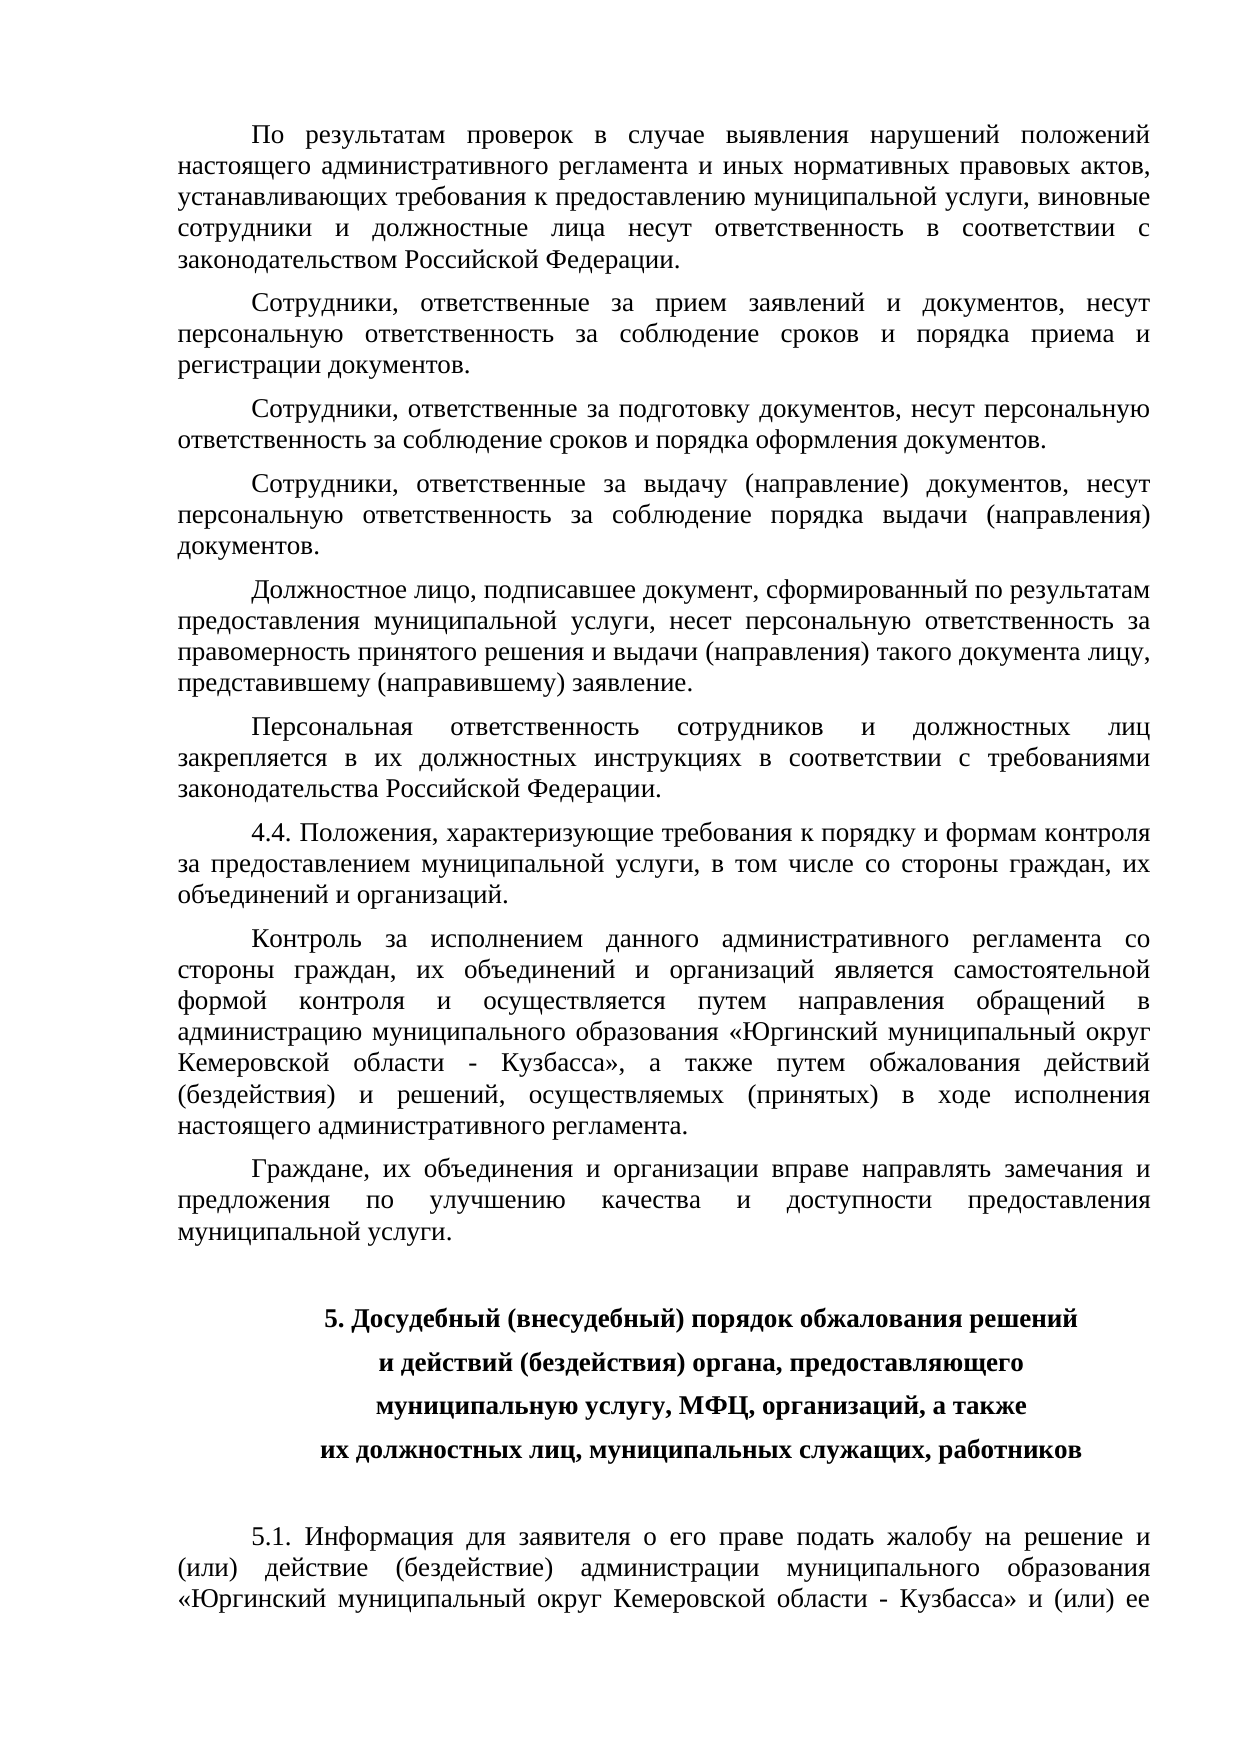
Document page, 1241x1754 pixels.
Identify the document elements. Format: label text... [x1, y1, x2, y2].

text 4.4. Положения, характеризующие требования к порядку и формам контроля за предоставлением муниципальной услуги, в том числе со стороны граждан, их объединений и организаций. [177, 816, 1152, 909]
text муниципальную услугу, МФЦ, организаций, а также [177, 1389, 1152, 1421]
text Граждане, их объединения и организации вправе направлять замечания и предложения по улучшению качества и доступности предоставления муниципальной услуги. [177, 1152, 1152, 1246]
text Должностное лицо, подписавшее документ, сформированный по результатам предоставления муниципальной услуги, несет персональную ответственность за правомерность принятого решения и выдачи (направления) такого документа лицу, представившему (направившему) заявление. [177, 573, 1152, 698]
text Персональная ответственность сотрудников и должностных лиц закрепляется в их должностных инструкциях в соответствии с требованиями законодательства Российской Федерации. [177, 710, 1152, 803]
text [177, 1520, 1152, 1614]
text Сотрудники, ответственные за прием заявлений и документов, несут персональную ответственность за соблюдение сроков и порядка приема и регистрации документов. [177, 286, 1152, 380]
text По результатам проверок в случае выявления нарушений положений настоящего административного регламента и иных нормативных правовых актов, устанавливающих требования к предоставлению муниципальной услуги, виновные сотрудники и должностные лица несут ответственность в соответствии с законодательством Российской Федерации. [177, 118, 1152, 274]
text их должностных лиц, муниципальных служащих, работников [177, 1433, 1152, 1464]
text Сотрудники, ответственные за выдачу (направление) документов, несут персональную ответственность за соблюдение порядка выдачи (направления) документов. [177, 467, 1152, 561]
text Контроль за исполнением данного административного регламента со стороны граждан, их объединений и организаций является самостоятельной формой контроля и осуществляется путем направления обращений в администрацию муниципального образования «Юргинский муниципальный округ Кемеровской области - Кузбасса», а также путем обжалования действий (бездействия) и решений, осуществляемых (принятых) в ходе исполнения настоящего административного регламента. [177, 922, 1152, 1140]
text и действий (бездействия) органа, предоставляющего [177, 1346, 1152, 1377]
text 5. Досудебный (внесудебный) порядок обжалования решений [177, 1302, 1152, 1333]
text Сотрудники, ответственные за подготовку документов, несут персональную ответственность за соблюдение сроков и порядка оформления документов. [177, 392, 1152, 454]
